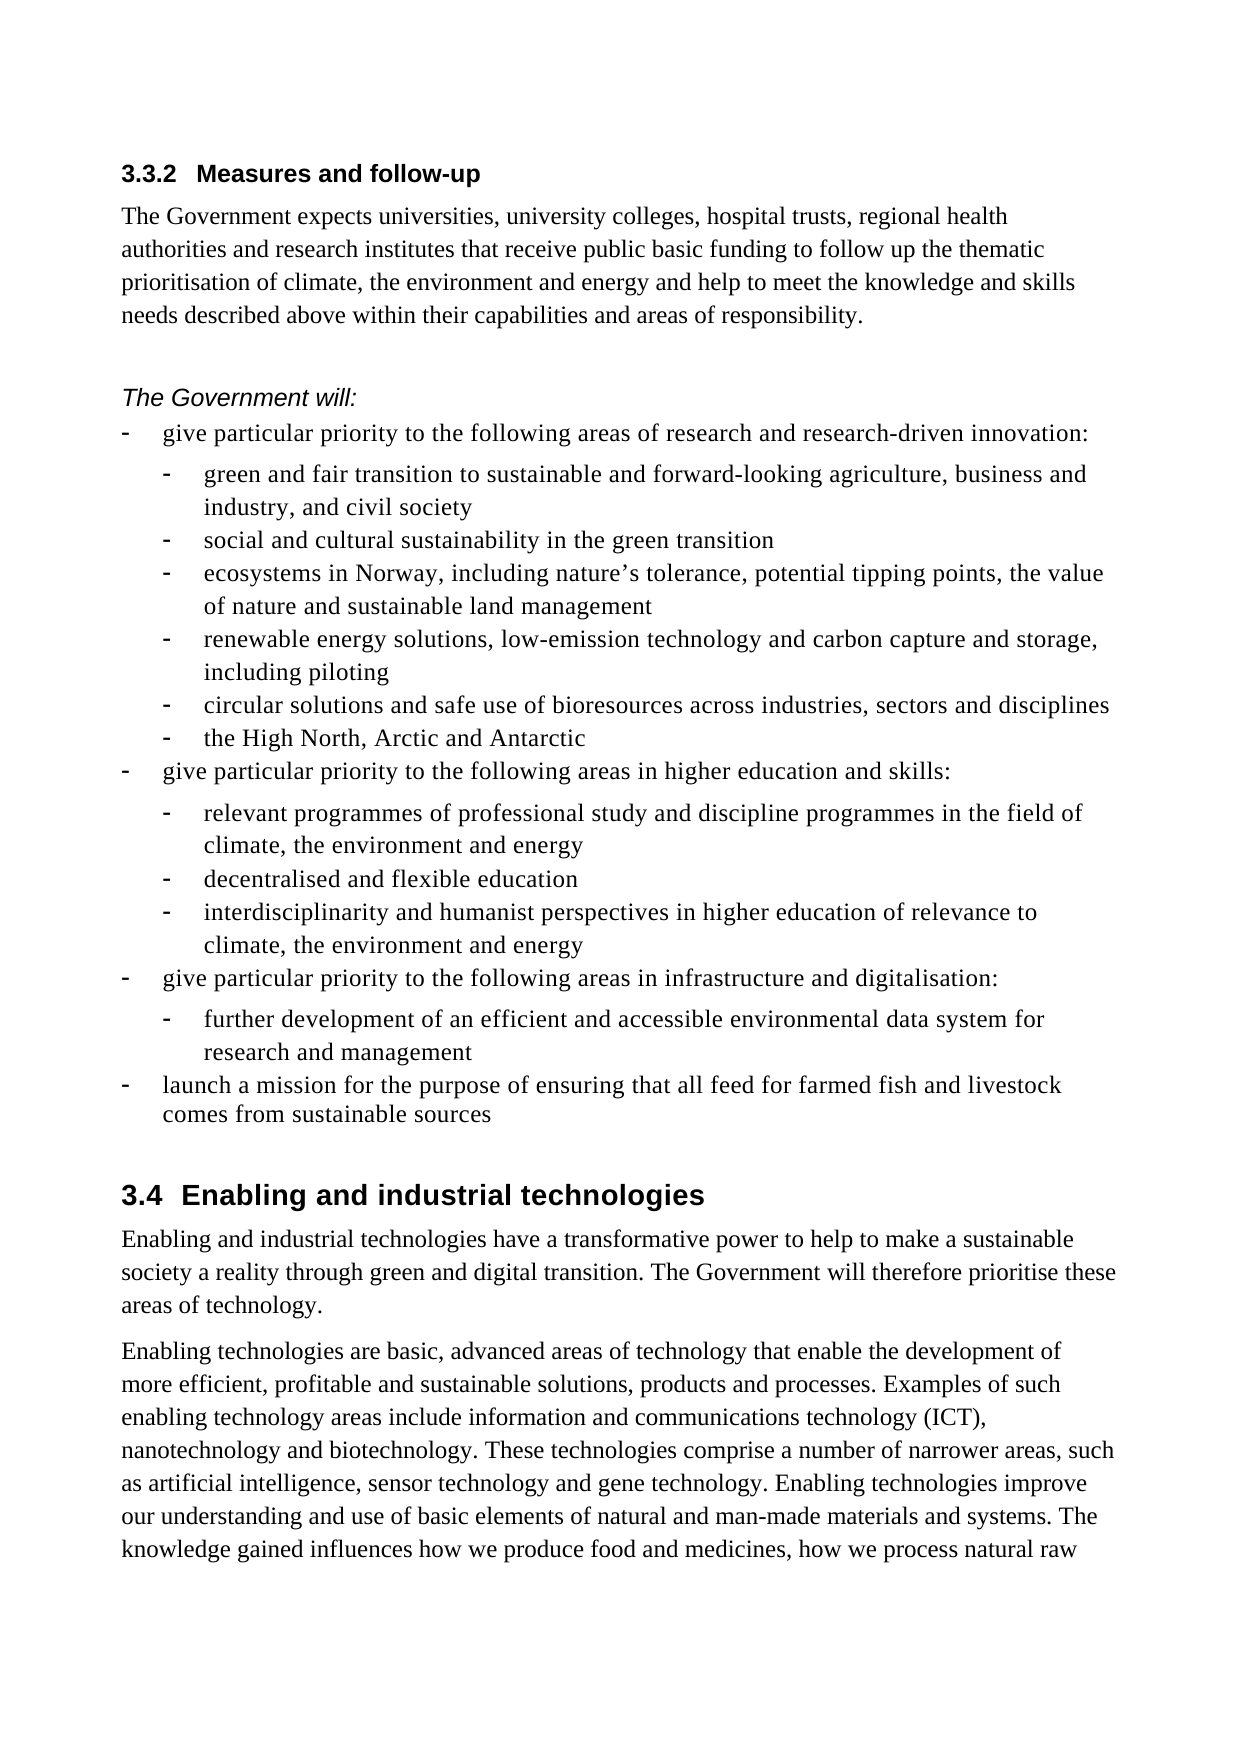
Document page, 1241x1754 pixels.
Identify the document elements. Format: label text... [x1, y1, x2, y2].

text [121, 1336, 1119, 1563]
text The Government expects universities, university colleges, hospital trusts, regional health authorities and research institutes that receive public basic funding to follow up the thematic prioritisation of climate, the environment and energy and help to meet the knowledge and skills needs described above within their capabilities and areas of responsibility. [121, 201, 1119, 329]
text The Government will: [121, 383, 1119, 412]
list green and fair transition to sustainable and forward-looking agriculture, business and industry, and civil society [162, 459, 1119, 521]
list renewable energy solutions, low-emission technology and carbon capture and storage, including piloting [162, 624, 1119, 686]
list social and cultural sustainability in the green transition [162, 525, 1119, 554]
list give particular priority to the following areas in infrastructure and digitalisation: [121, 963, 1119, 991]
list ecosystems in Norway, including nature’s tolerance, potential tipping points, the value of nature and sustainable land management [162, 558, 1119, 620]
subtitle Enabling and industrial technologies [121, 1177, 1119, 1211]
list relevant programmes of professional study and discipline programmes in the field of climate, the environment and energy [162, 798, 1119, 859]
subtitle Measures and follow-up [121, 159, 1119, 188]
list circular solutions and safe use of bioresources across industries, sectors and disciplines [162, 690, 1119, 719]
text Enabling and industrial technologies have a transformative power to help to make a sustainable society a reality through green and digital transition. The Government will therefore prioritise these areas of technology. [121, 1224, 1119, 1319]
list the High North, Arctic and Antarctic [162, 723, 1119, 752]
list launch a mission for the purpose of ensuring that all feed for farmed fish and livestock comes from sustainable sources [121, 1070, 1119, 1127]
list give particular priority to the following areas of research and research-driven innovation: [121, 418, 1119, 447]
list further development of an efficient and accessible environmental data system for research and management [162, 1004, 1119, 1066]
list decentralised and flexible education [162, 864, 1119, 892]
list interdisciplinarity and humanist perspectives in higher education of relevance to climate, the environment and energy [162, 897, 1119, 958]
list give particular priority to the following areas in higher education and skills: [121, 756, 1119, 785]
